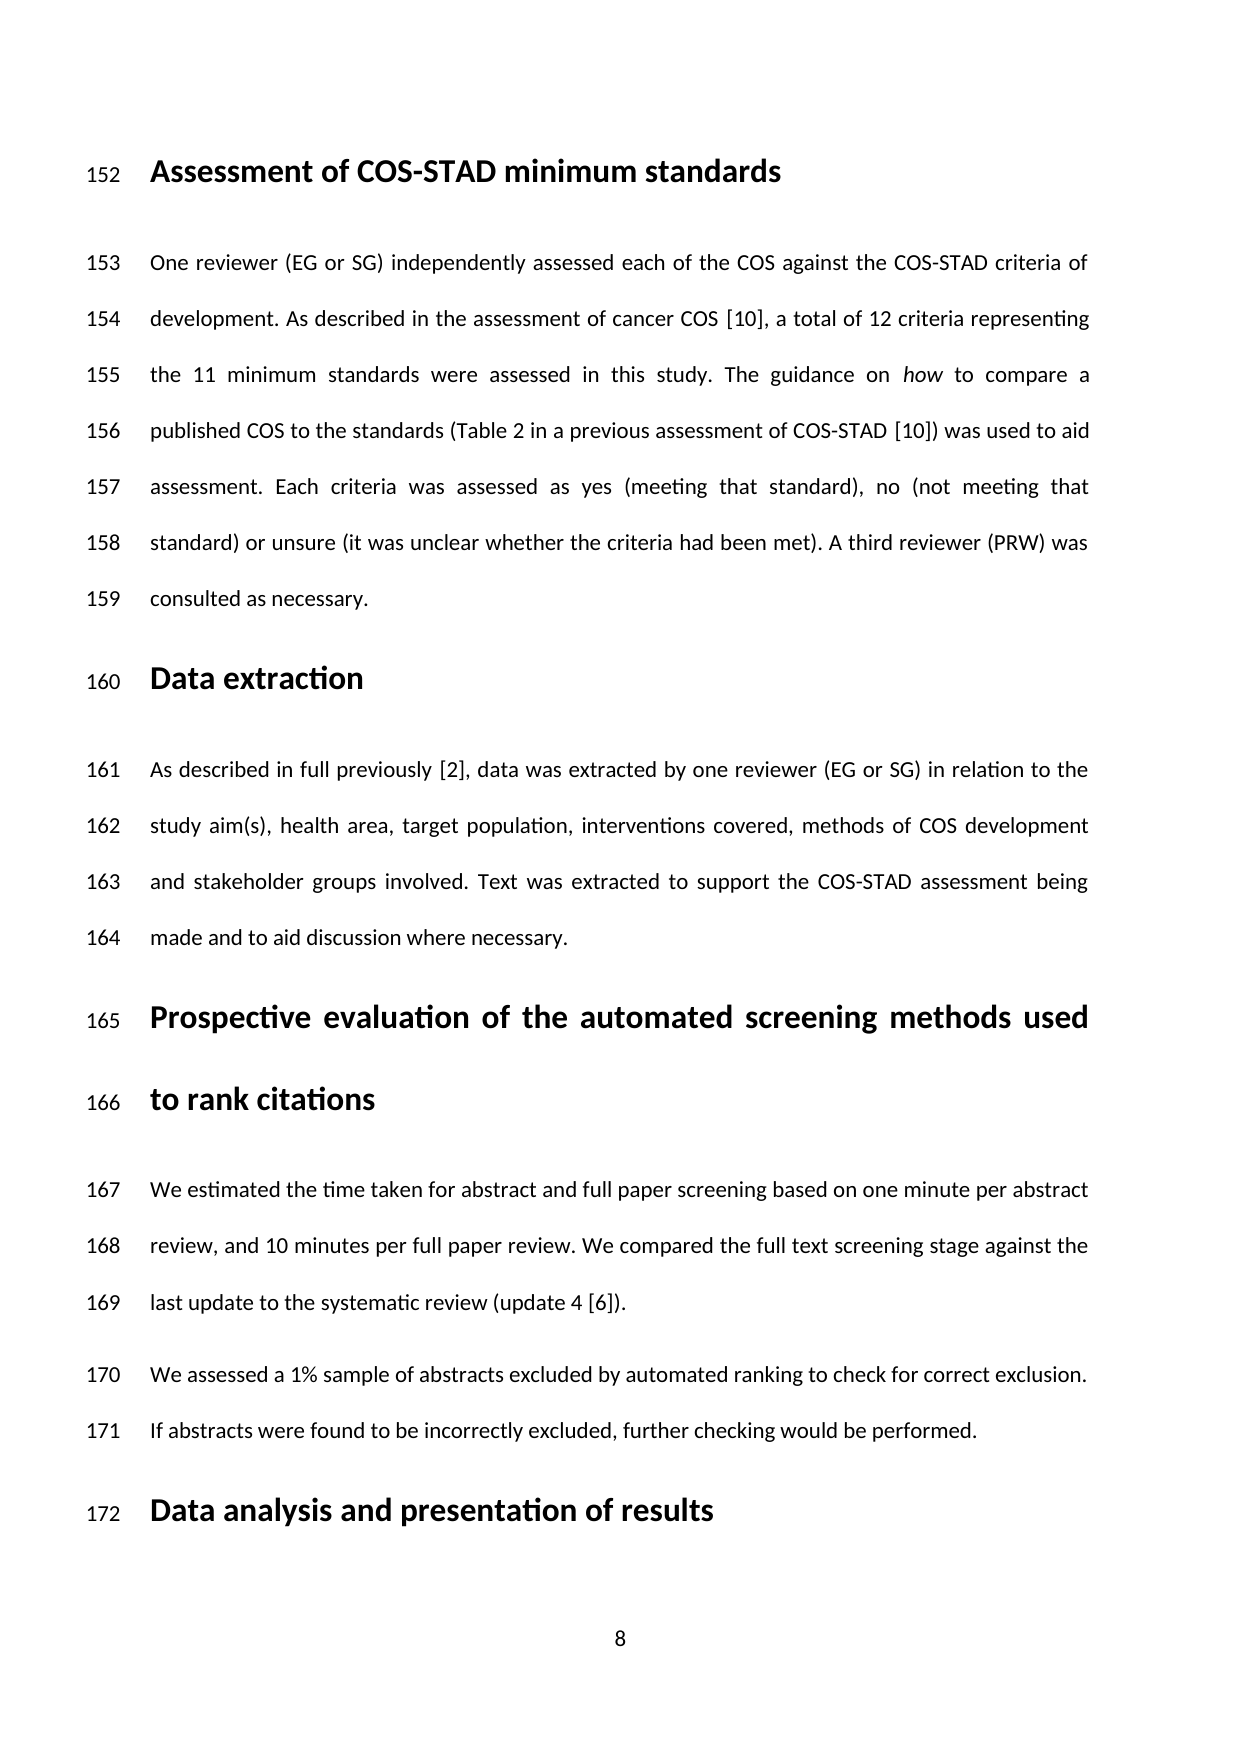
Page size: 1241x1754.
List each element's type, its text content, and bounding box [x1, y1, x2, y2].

text One reviewer (EG or SG) independently assessed each of the COS against the COS-STAD criteria of development. As described in the assessment of cancer COS [10], a total of 12 criteria representing the 11 minimum standards were assessed in this study. The guidance on how to compare a published COS to the standards (Table 2 in a previous assessment of COS-STAD [10]) was used to aid assessment. Each criteria was assessed as yes (meeting that standard), no (not meeting that standard) or unsure (it was unclear whether the criteria had been met). A third reviewer (PRW) was consulted as necessary. [150, 248, 1090, 612]
text Data extraction [150, 657, 1090, 698]
text As described in full previously [2], data was extracted by one reviewer (EG or SG) in relation to the study aim(s), health area, target population, interventions covered, methods of COS development and stakeholder groups involved. Text was extracted to support the COS-STAD assessment being made and to aid discussion where necessary. [150, 755, 1090, 951]
text We assessed a 1% sample of abstracts excluded by automated ranking to check for correct exclusion. If abstracts were found to be incorrectly excluded, further checking would be performed. [150, 1360, 1090, 1444]
text We estimated the time taken for abstract and full paper screening based on one minute per abstract review, and 10 minutes per full paper review. We compared the full text screening stage against the last update to the systematic review (update 4 [6]). [150, 1176, 1090, 1316]
subtitle Prospective evaluation of the automated screening methods used to rank citations [150, 996, 1090, 1118]
text Data analysis and presentation of results [150, 1489, 1090, 1530]
text Assessment of COS-STAD minimum standards [150, 150, 1090, 191]
